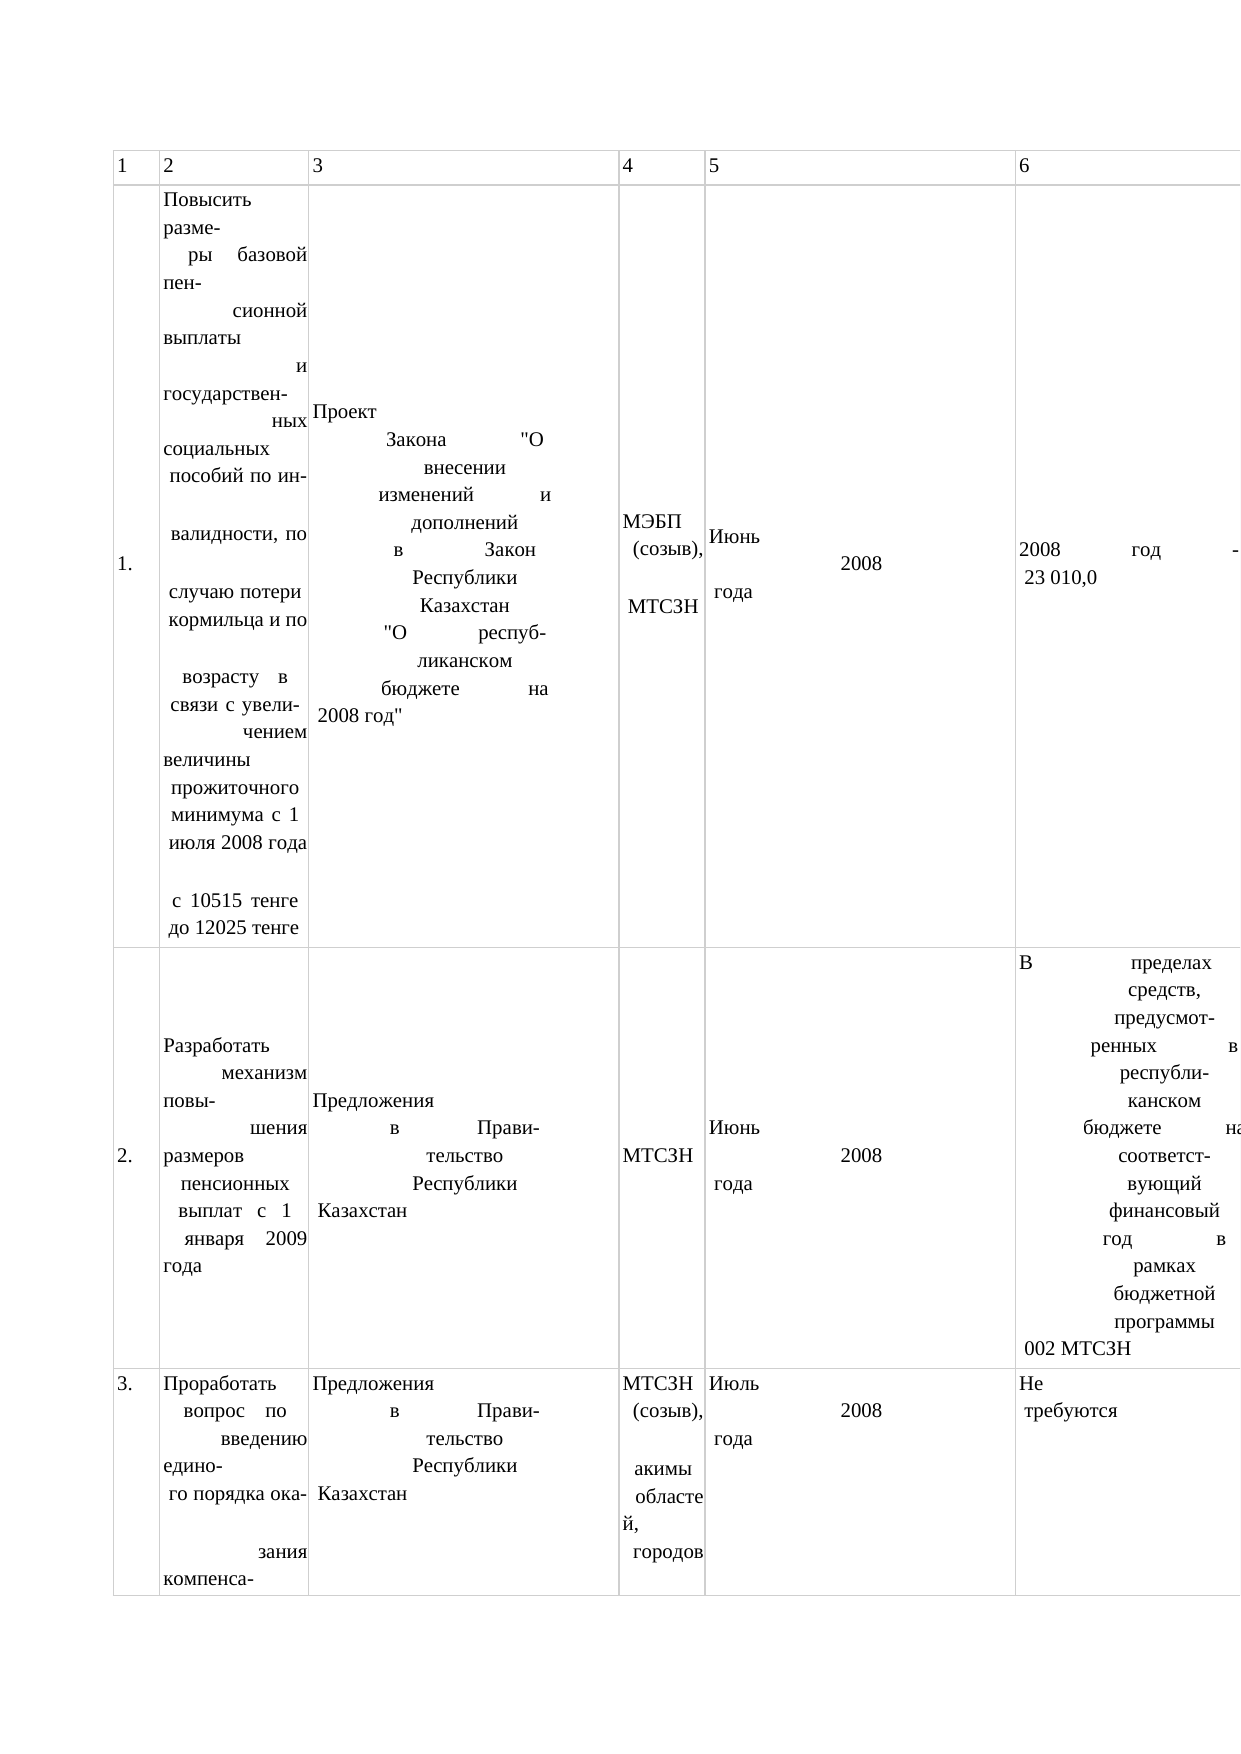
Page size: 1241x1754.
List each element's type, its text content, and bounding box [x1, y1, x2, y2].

table_cell Июль 2008 года [706, 1369, 1015, 1594]
table_cell Проект Закона "О внесении изменений и дополнений в Закон Республики Казахстан "О респуб- ликанском бюджете на 2008 год" [309, 186, 618, 947]
table_cell Июнь 2008 года [706, 948, 1015, 1368]
table_cell В пределах средств, предусмот- ренных в республи- канском бюджете на соответст- вующий финансовый год в рамках бюджетной программы 002 МТСЗН [1016, 948, 1240, 1368]
table_cell 1 [114, 151, 159, 184]
table_cell 4 [620, 151, 704, 184]
table_cell 5 [706, 151, 1015, 184]
table_cell 2008 год - 23 010,0 [1016, 186, 1240, 947]
table_cell 2. [114, 948, 159, 1368]
table_cell МТСЗН [620, 948, 704, 1368]
table_cell 2 [160, 151, 308, 184]
table_cell 3 [309, 151, 618, 184]
table_cell 1. [114, 186, 159, 947]
table_cell Июнь 2008 года [706, 186, 1015, 947]
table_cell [160, 1369, 308, 1594]
table_cell Предложения в Прави- тельство Республики Казахстан [309, 948, 618, 1368]
table_cell Повысить разме- ры базовой пен- сионной выплаты и государствен- ных социальных пособий по ин- валидности, по случаю потери кормильца и по возрасту в связи с увели- чением величины прожиточного минимума с 1 июля 2008 года с 10515 тенге до 12025 тенге [160, 186, 308, 947]
table_cell Не требуются [1016, 1369, 1240, 1594]
table_cell 6 [1016, 151, 1240, 184]
table_cell Разработать механизм повы- шения размеров пенсионных выплат с 1 января 2009 года [160, 948, 308, 1368]
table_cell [309, 1369, 618, 1594]
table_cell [620, 1369, 704, 1594]
table_cell МЭБП (созыв), МТСЗН [620, 186, 704, 947]
table_cell 3. [114, 1369, 159, 1594]
